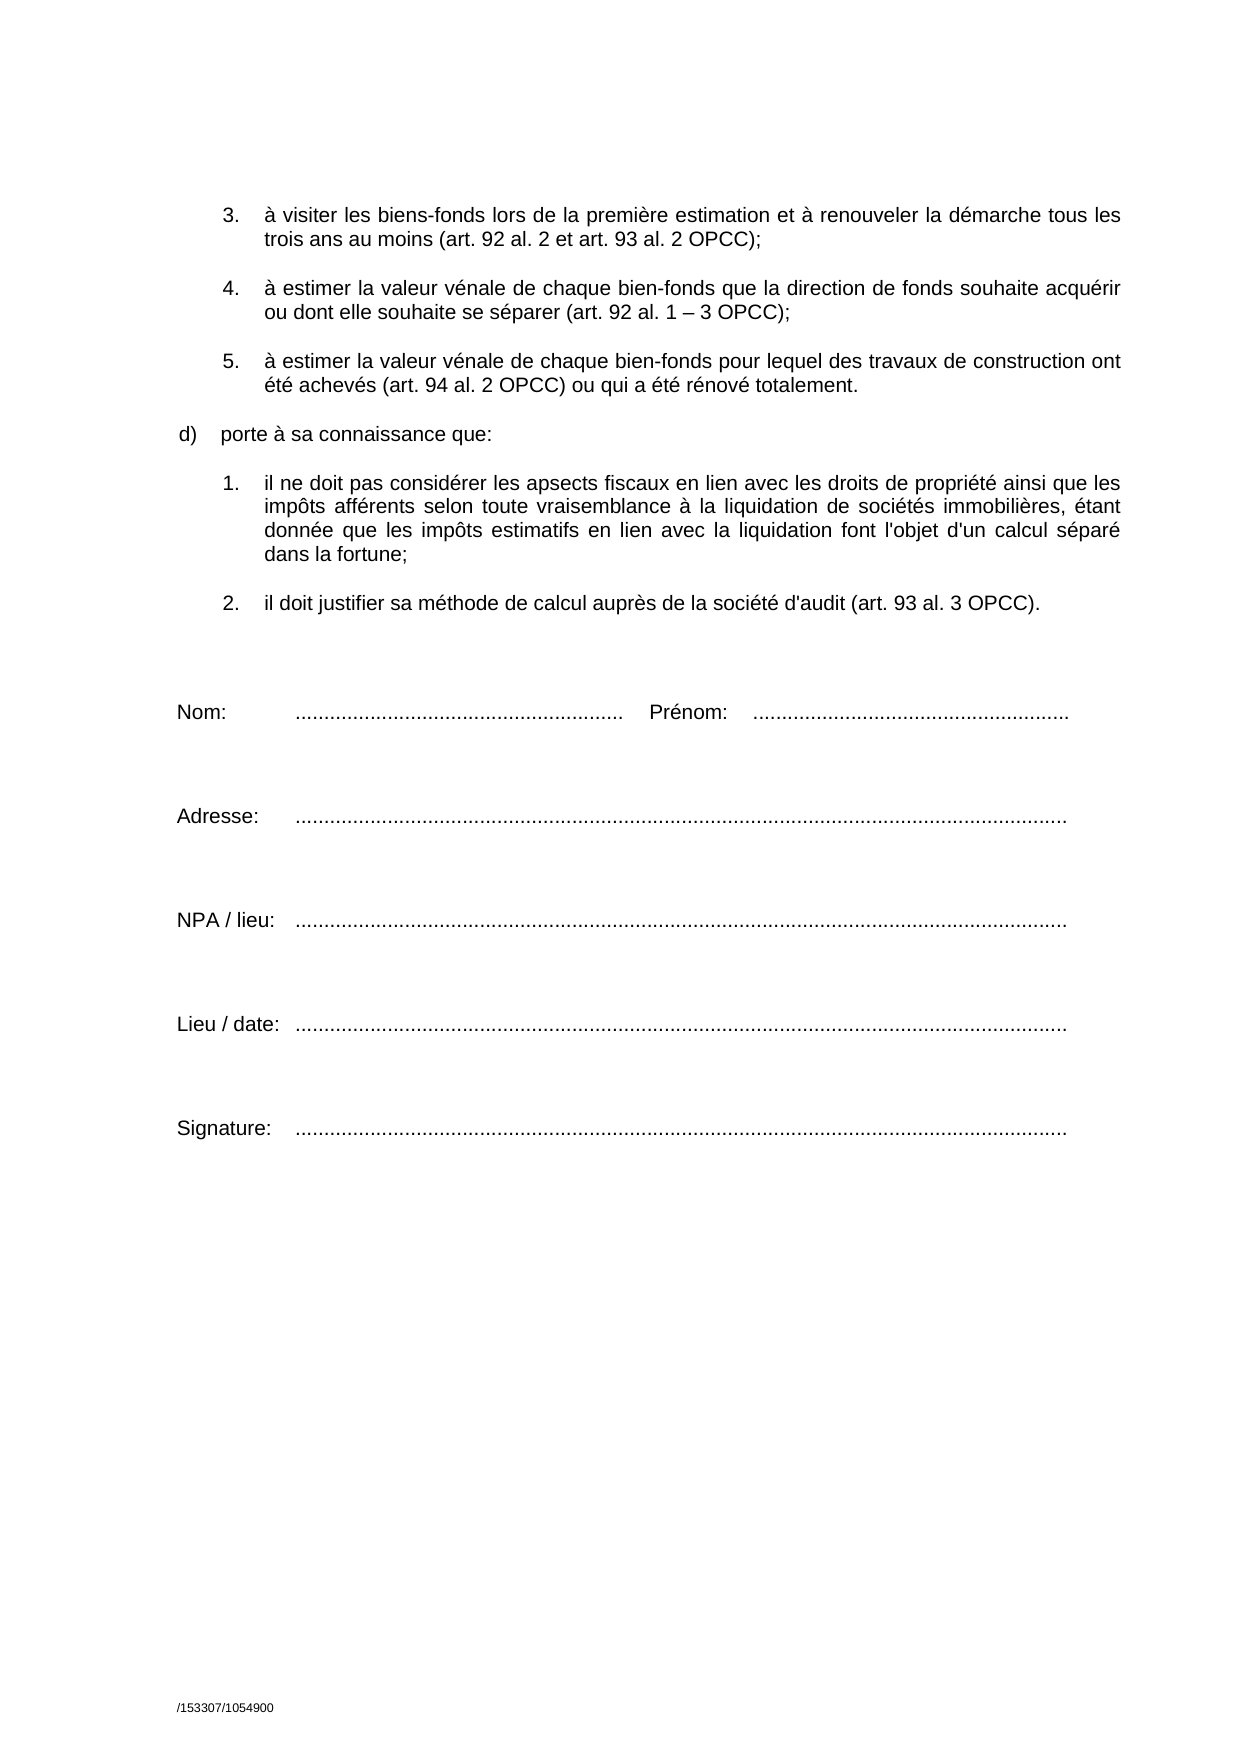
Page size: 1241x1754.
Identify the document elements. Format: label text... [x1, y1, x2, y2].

text Nom: ......................................................... Prénom: ....................................................... [177, 696, 1122, 723]
text Lieu / date: ...................................................................................................................................... [177, 1009, 1122, 1036]
text 1. il ne doit pas considérer les apsects fiscaux en lien avec les droits de propriété ainsi que les impôts afférents selon toute vraisemblance à la liquidation de sociétés immobilières, étant donnée que les impôts estimatifs en lien avec la liquidation font l'objet d'un calcul séparé dans la fortune; [222, 470, 1122, 566]
text 5. à estimer la valeur vénale de chaque bien-fonds pour lequel des travaux de construction ont été achevés (art. 94 al. 2 OPCC) ou qui a été rénové totalement. [222, 348, 1122, 396]
text 3. à visiter les biens-fonds lors de la première estimation et à renouveler la démarche tous les trois ans au moins (art. 92 al. 2 et art. 93 al. 2 OPCC); [222, 203, 1122, 251]
text Adresse: ...................................................................................................................................... [177, 801, 1122, 828]
text d) porte à sa connaissance que: [179, 421, 1122, 445]
text 4. à estimer la valeur vénale de chaque bien-fonds que la direction de fonds souhaite acquérir ou dont elle souhaite se séparer (art. 92 al. 1 – 3 OPCC); [222, 276, 1122, 323]
text 2. il doit justifier sa méthode de calcul auprès de la société d'audit (art. 93 al. 3 OPCC). [222, 591, 1122, 615]
text NPA / lieu: ...................................................................................................................................... [177, 905, 1122, 932]
text Signature: ...................................................................................................................................... [177, 1113, 1122, 1140]
